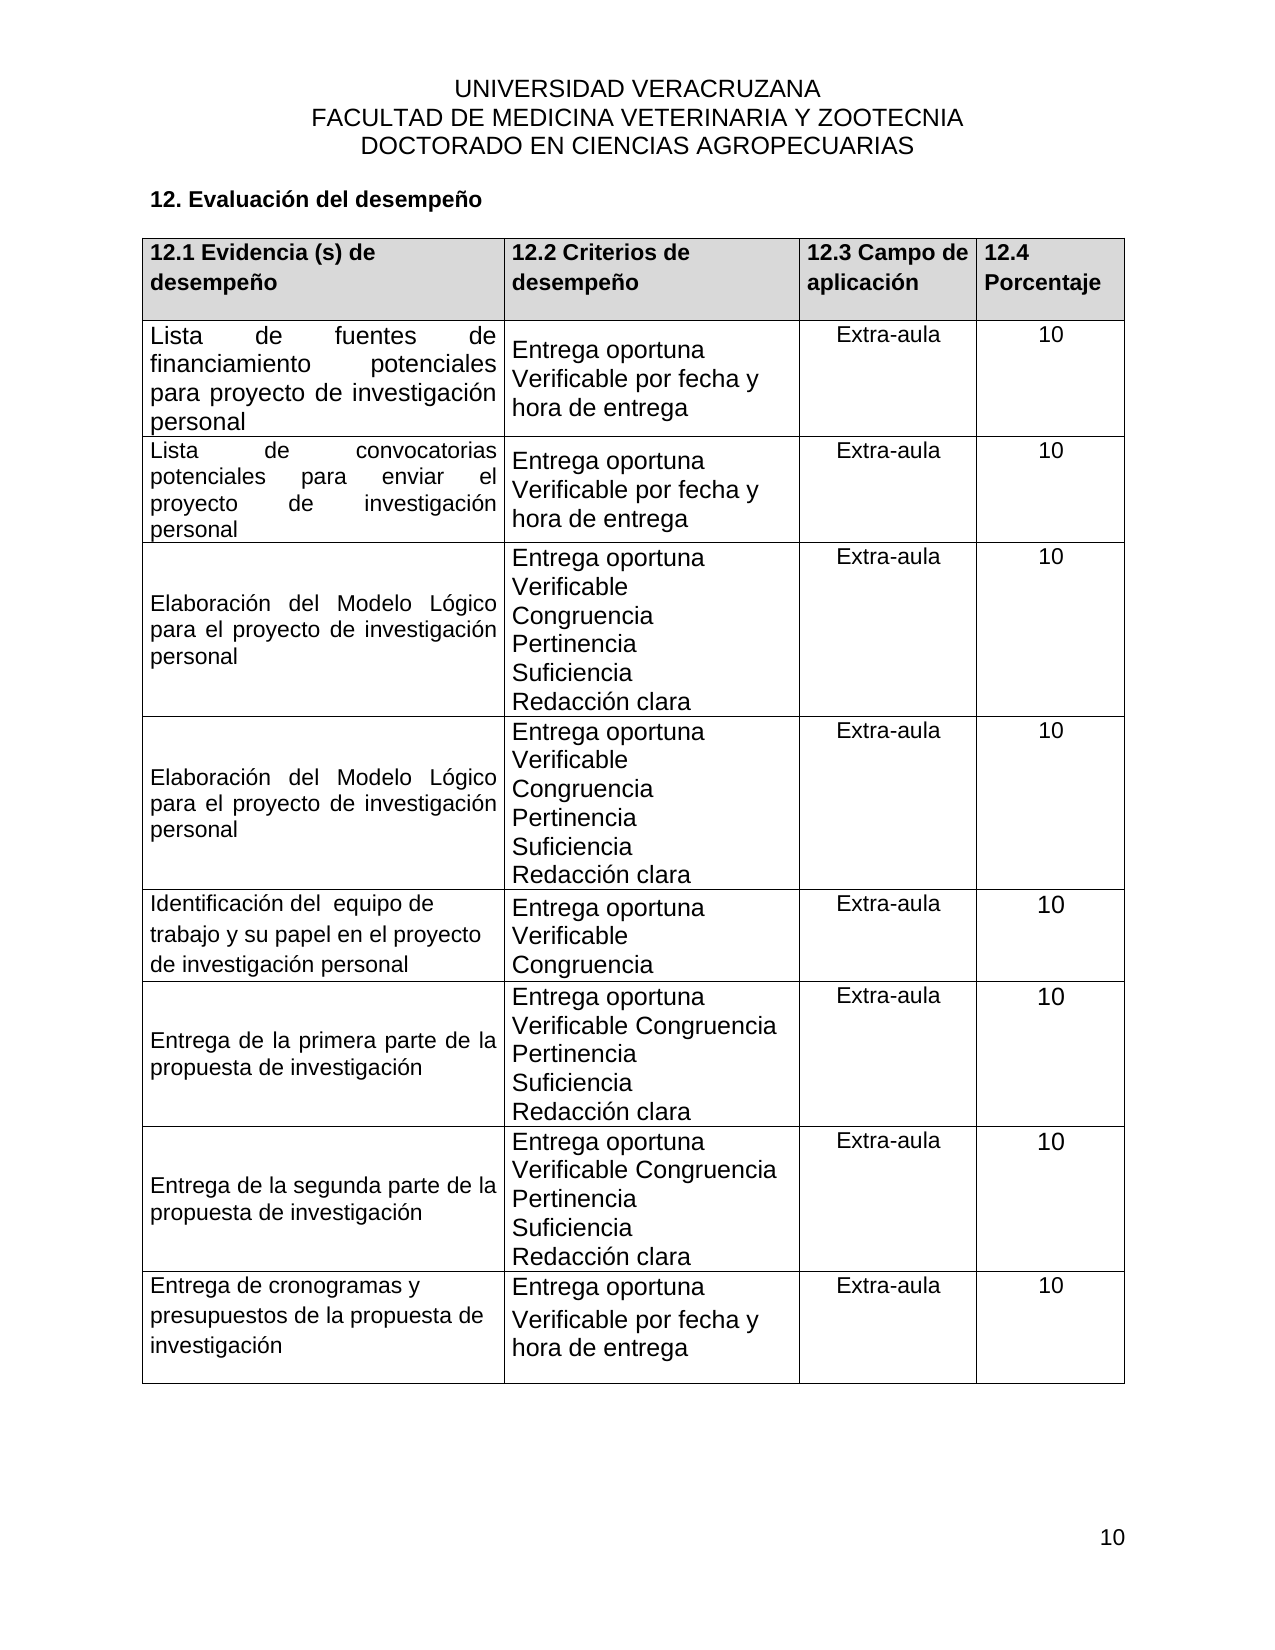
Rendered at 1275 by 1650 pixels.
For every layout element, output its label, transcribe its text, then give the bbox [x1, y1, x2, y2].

table_cell Extra-aula [800, 437, 976, 542]
table_cell Extra-aula [800, 1127, 976, 1271]
table_cell Lista de fuentes de financiamiento potenciales para proyecto de investigación personal [143, 321, 504, 436]
table_cell Entrega de cronogramas y presupuestos de la propuesta de investigación [143, 1272, 504, 1383]
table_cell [505, 1127, 799, 1271]
table_cell Elaboración del Modelo Lógico para el proyecto de investigación personal [143, 543, 504, 716]
table_header 12.1 Evidencia (s) de desempeño [143, 239, 504, 320]
table_header 12.3 Campo de aplicación [800, 239, 976, 320]
table_cell Extra-aula [800, 890, 976, 981]
table_cell Identificación del equipo de trabajo y su papel en el proyecto de investigación personal [143, 890, 504, 981]
table_cell Extra-aula [800, 1272, 976, 1383]
table_cell Entrega oportuna Verificable Congruencia Pertinencia Suficiencia Redacción clara [505, 543, 799, 716]
table_cell Extra-aula [800, 982, 976, 1126]
table_cell Entrega oportuna Verificable Congruencia Pertinencia Suficiencia Redacción clara [505, 982, 799, 1126]
table_cell Extra-aula [800, 543, 976, 716]
table_cell 10 [977, 437, 1124, 542]
table_cell Elaboración del Modelo Lógico para el proyecto de investigación personal [143, 717, 504, 889]
table_cell Entrega oportuna Verificable por fecha y hora de entrega [505, 1272, 799, 1383]
table_cell Entrega oportuna Verificable Congruencia [505, 890, 799, 981]
table_cell 10 [977, 717, 1124, 889]
table_cell Entrega de la primera parte de la propuesta de investigación [143, 982, 504, 1126]
table_header 12.4 Porcentaje [977, 239, 1124, 320]
text 12. Evaluación del desempeño [150, 186, 1125, 213]
table_cell Entrega oportuna Verificable Congruencia Pertinencia Suficiencia Redacción clara [505, 717, 799, 889]
table_cell 10 [977, 321, 1124, 436]
table_cell 10 [977, 543, 1124, 716]
table_cell Extra-aula [800, 717, 976, 889]
table_cell Entrega oportuna Verificable por fecha y hora de entrega [505, 321, 799, 436]
table_cell Lista de convocatorias potenciales para enviar el proyecto de investigación personal [143, 437, 504, 542]
table_cell Entrega de la segunda parte de la propuesta de investigación [143, 1127, 504, 1271]
table_cell 10 [977, 890, 1124, 981]
table_cell 10 [977, 1127, 1124, 1271]
table_cell 10 [977, 982, 1124, 1126]
table_cell Entrega oportuna Verificable por fecha y hora de entrega [505, 437, 799, 542]
table_header 12.2 Criterios de desempeño [505, 239, 799, 320]
table_cell 10 [977, 1272, 1124, 1383]
table_cell Extra-aula [800, 321, 976, 436]
